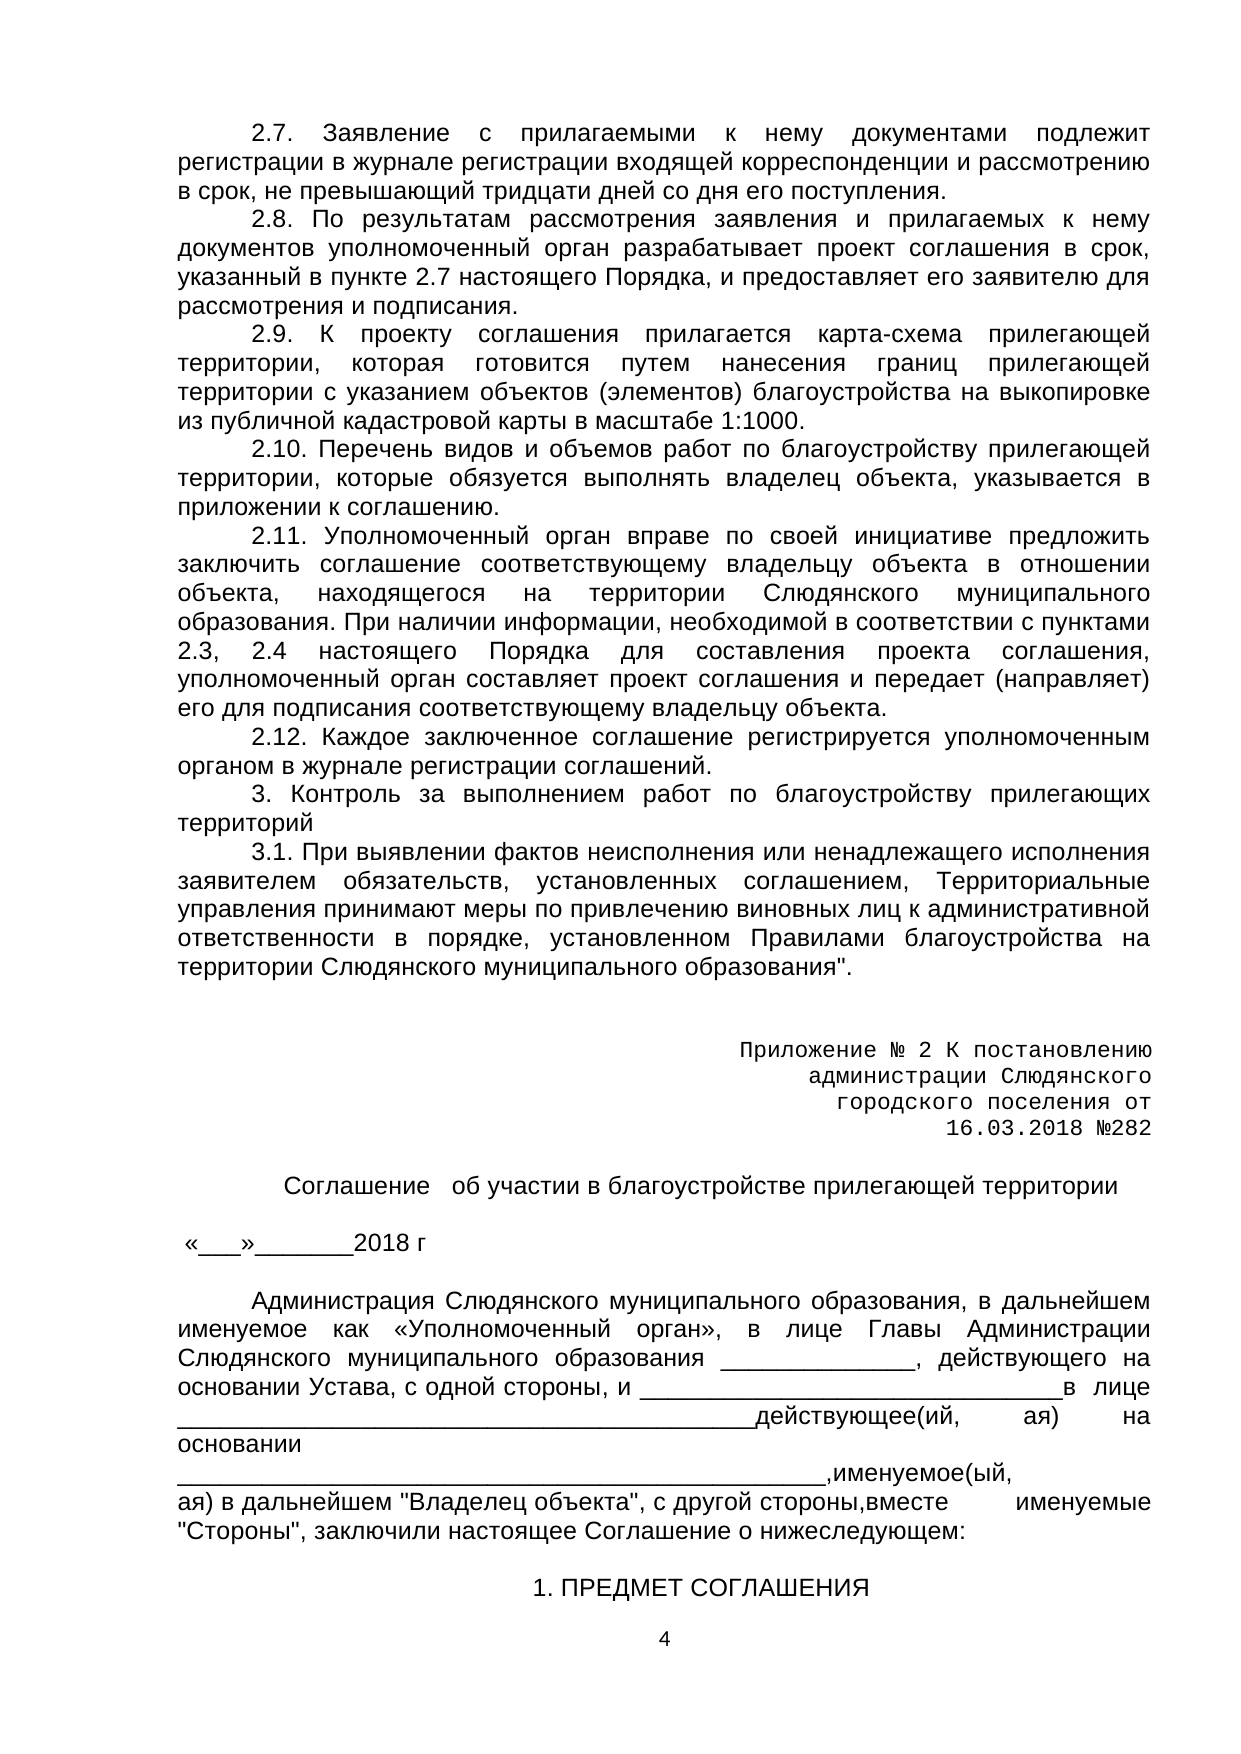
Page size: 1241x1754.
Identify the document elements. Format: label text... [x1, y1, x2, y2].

text 2.11. Уполномоченный орган вправе по своей инициативе предложить заключить соглашение соответствующему владельцу объекта в отношении объекта, находящегося на территории Слюдянского муниципального образования. При наличии информации, необходимой в соответствии с пунктами 2.3, 2.4 настоящего Порядка для составления проекта соглашения, уполномоченный орган составляет проект соглашения и передает (направляет) его для подписания соответствующему владельцу объекта. [177, 521, 1152, 722]
text 3.1. При выявлении фактов неисполнения или ненадлежащего исполнения заявителем обязательств, установленных соглашением, Территориальные управления принимают меры по привлечению виновных лиц к административной ответственности в порядке, установленном Правилами благоустройства на территории Слюдянского муниципального образования". [177, 837, 1152, 981]
text 1. ПРЕДМЕТ СОГЛАШЕНИЯ [177, 1573, 1152, 1602]
text 2.12. Каждое заключенное соглашение регистрируется уполномоченным органом в журнале регистрации соглашений. [177, 722, 1152, 779]
text 2.8. По результатам рассмотрения заявления и прилагаемых к нему документов уполномоченный орган разрабатывает проект соглашения в срок, указанный в пункте 2.7 настоящего Порядка, и предоставляет его заявителю для рассмотрения и подписания. [177, 204, 1152, 319]
text 2.7. Заявление с прилагаемыми к нему документами подлежит регистрации в журнале регистрации входящей корреспонденции и рассмотрению в срок, не превышающий тридцати дней со дня его поступления. [177, 118, 1152, 204]
text Администрация Слюдянского муниципального образования, в дальнейшем именуемое как «Уполномоченный орган», в лице Главы Администрации Слюдянского муниципального образования ______________, действующего на основании Устава, с одной стороны, и ______________________________в лице _________________________________________действующее(ий, ая) на основании ______________________________________________,именуемое(ый, ая) в дальнейшем "Владелец объекта", с другой стороны,вместе именуемые "Стороны", заключили настоящее Соглашение о нижеследующем: [177, 1286, 1152, 1544]
text Приложение № 2 К постановлению администрации Слюдянского городского поселения от 16.03.2018 №282 [693, 1038, 1152, 1142]
text 3. Контроль за выполнением работ по благоустройству прилегающих территорий [177, 779, 1152, 837]
text 2.10. Перечень видов и объемов работ по благоустройству прилегающей территории, которые обязуется выполнять владелец объекта, указывается в приложении к соглашению. [177, 434, 1152, 521]
text 2.9. К проекту соглашения прилагается карта-схема прилегающей территории, которая готовится путем нанесения границ прилегающей территории с указанием объектов (элементов) благоустройства на выкопировке из публичной кадастровой карты в масштабе 1:1000. [177, 319, 1152, 434]
text «___»_______2018 г [177, 1228, 1152, 1257]
text Соглашение об участии в благоустройстве прилегающей территории [177, 1171, 1152, 1199]
